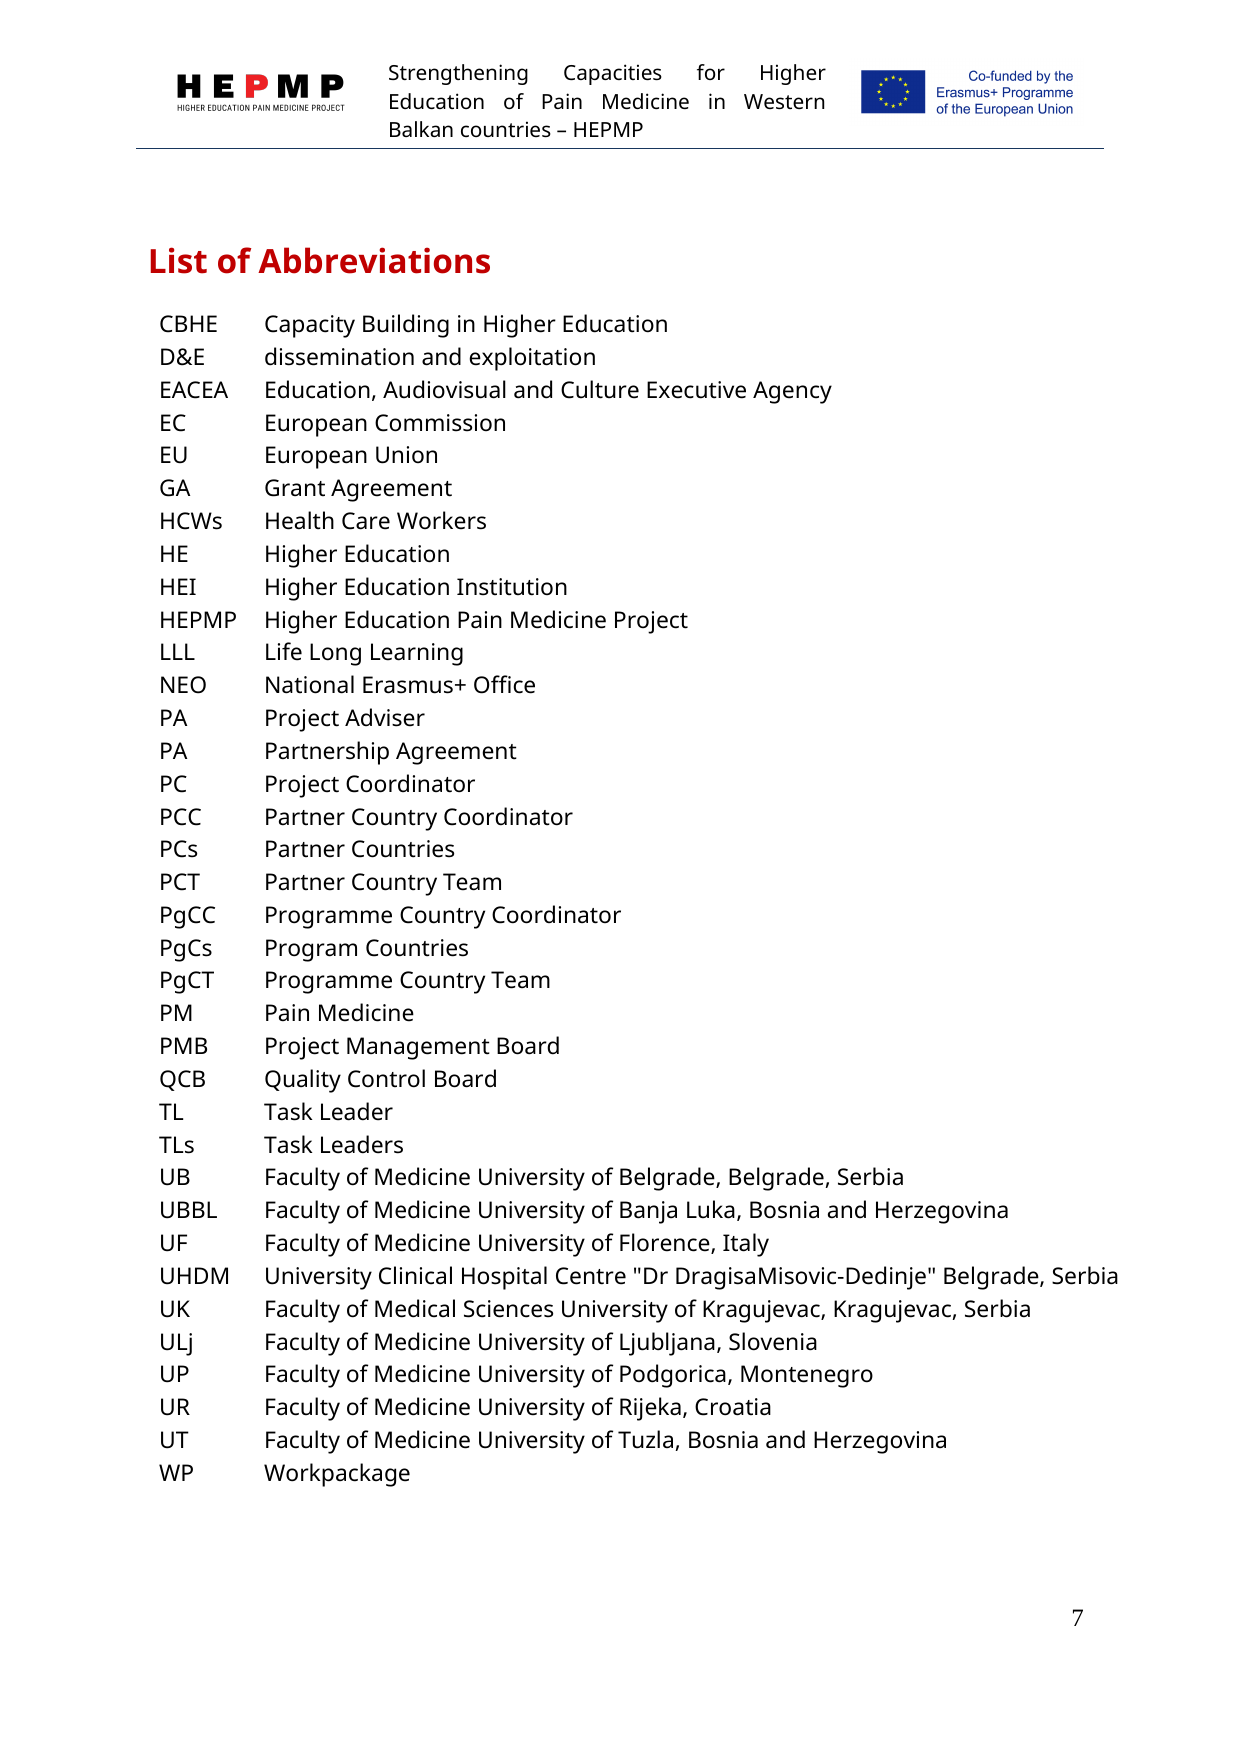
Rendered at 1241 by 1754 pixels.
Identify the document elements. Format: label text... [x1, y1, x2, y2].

table_cell PgCs [148, 931, 253, 964]
table_cell Education, Audiovisual and Culture Executive Agency [253, 373, 1136, 406]
table_cell University Clinical Hospital Centre "Dr DragisaMisovic-Dedinje" Belgrade, Serbia [253, 1259, 1136, 1292]
table_cell Workpackage [253, 1456, 1136, 1489]
table_header CBHE [148, 308, 253, 340]
table_cell QCB [148, 1062, 253, 1095]
table_cell Higher Education [253, 537, 1136, 570]
table_cell WP [148, 1456, 253, 1489]
table_cell HCWs [148, 504, 253, 537]
table_cell UT [148, 1423, 253, 1456]
table_cell EU [148, 439, 253, 472]
table_cell EACEA [148, 373, 253, 406]
table_cell Faculty of Medicine University of Banja Luka, Bosnia and Herzegovina [253, 1194, 1136, 1226]
table_cell Faculty of Medicine University of Belgrade, Belgrade, Serbia [253, 1161, 1136, 1193]
table_cell HEI [148, 570, 253, 603]
table_cell HE [148, 537, 253, 570]
table_cell Programme Country Team [253, 964, 1136, 997]
table_cell Pain Medicine [253, 997, 1136, 1029]
table_cell Project Management Board [253, 1029, 1136, 1062]
table_cell HEPMP [148, 603, 253, 636]
table_cell ULj [148, 1325, 253, 1357]
table_cell Faculty of Medicine University of Rijeka, Croatia [253, 1390, 1136, 1423]
table_cell PgCC [148, 898, 253, 931]
table_cell Partner Countries [253, 833, 1136, 865]
table_cell EC [148, 406, 253, 439]
table_cell Project Coordinator [253, 767, 1136, 800]
table_cell PMB [148, 1029, 253, 1062]
table_cell UB [148, 1161, 253, 1193]
table_cell Project Adviser [253, 701, 1136, 734]
subtitle List of Abbreviations [148, 238, 1093, 284]
table_cell UK [148, 1292, 253, 1325]
table_cell PCC [148, 800, 253, 832]
table_cell Faculty of Medicine University of Ljubljana, Slovenia [253, 1325, 1136, 1357]
table_cell Faculty of Medicine University of Tuzla, Bosnia and Herzegovina [253, 1423, 1136, 1456]
table_cell Partnership Agreement [253, 734, 1136, 767]
table_cell National Erasmus+ Office [253, 669, 1136, 701]
table_cell TL [148, 1095, 253, 1128]
table_cell Program Countries [253, 931, 1136, 964]
table_cell PgCT [148, 964, 253, 997]
table_cell UR [148, 1390, 253, 1423]
table_cell Life Long Learning [253, 636, 1136, 668]
table_cell PM [148, 997, 253, 1029]
table_cell Task Leader [253, 1095, 1136, 1128]
table_cell Partner Country Coordinator [253, 800, 1136, 832]
picture [147, 58, 366, 134]
table_cell PA [148, 734, 253, 767]
table_cell PCT [148, 865, 253, 898]
table_cell Partner Country Team [253, 865, 1136, 898]
table_cell GA [148, 472, 253, 504]
table_cell European Union [253, 439, 1136, 472]
table_cell NEO [148, 669, 253, 701]
table_cell UF [148, 1226, 253, 1259]
table_cell Higher Education Institution [253, 570, 1136, 603]
table_cell Grant Agreement [253, 472, 1136, 504]
table_cell European Commission [253, 406, 1136, 439]
table_cell UP [148, 1358, 253, 1390]
table_cell Faculty of Medicine University of Florence, Italy [253, 1226, 1136, 1259]
table_cell Programme Country Coordinator [253, 898, 1136, 931]
table_cell PCs [148, 833, 253, 865]
table_cell PC [148, 767, 253, 800]
table_cell Higher Education Pain Medicine Project [253, 603, 1136, 636]
table_header Capacity Building in Higher Education [253, 308, 1136, 340]
table_cell Faculty of Medical Sciences University of Kragujevac, Kragujevac, Serbia [253, 1292, 1136, 1325]
table_cell LLL [148, 636, 253, 668]
table_cell D&E [148, 340, 253, 373]
table_cell TLs [148, 1128, 253, 1161]
table_cell UBBL [148, 1194, 253, 1226]
table_cell Task Leaders [253, 1128, 1136, 1161]
table_cell Quality Control Board [253, 1062, 1136, 1095]
table_cell Health Care Workers [253, 504, 1136, 537]
table_cell PA [148, 701, 253, 734]
table_cell UHDM [148, 1259, 253, 1292]
picture [848, 58, 1084, 126]
table_cell dissemination and exploitation [253, 340, 1136, 373]
table_cell Faculty of Medicine University of Podgorica, Montenegro [253, 1358, 1136, 1390]
